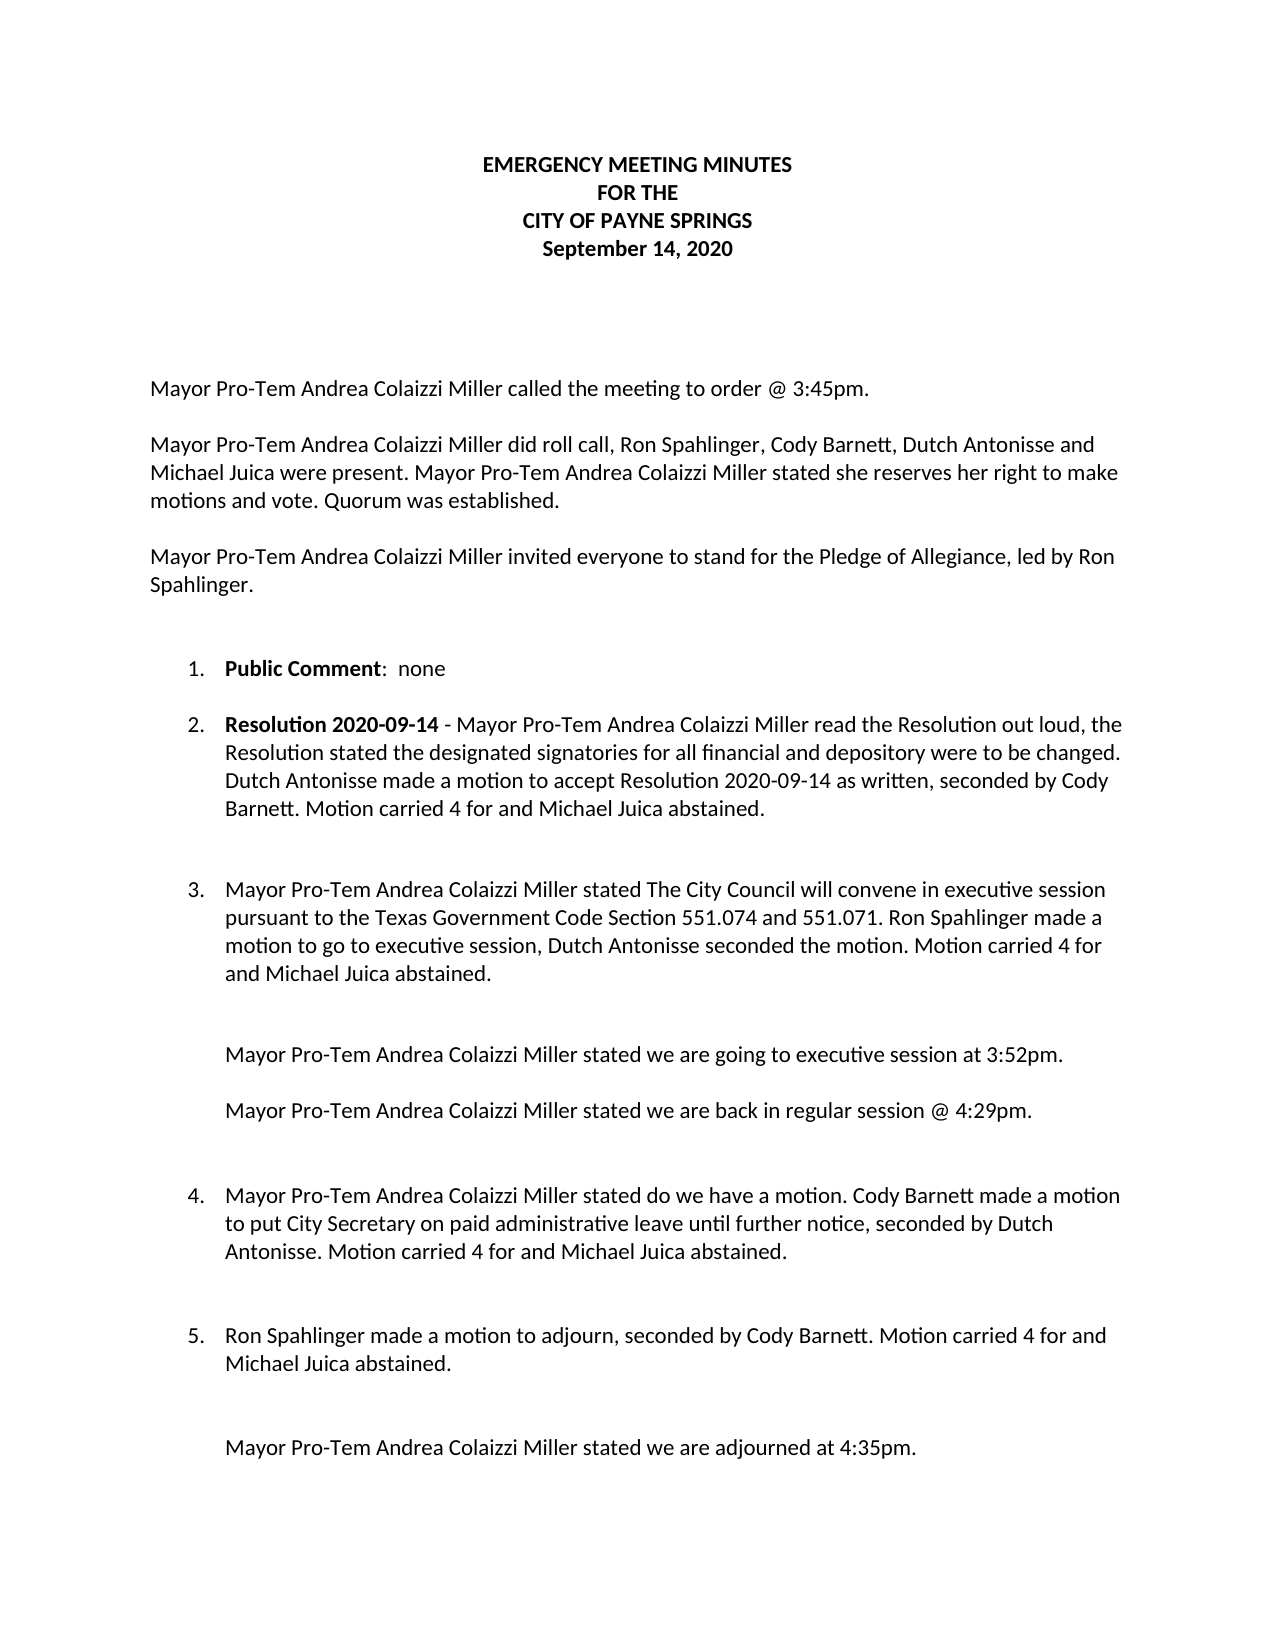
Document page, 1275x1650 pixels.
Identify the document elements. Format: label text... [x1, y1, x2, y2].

list Public Comment: none [187, 654, 1125, 682]
list Mayor Pro-Tem Andrea Colaizzi Miller stated The City Council will convene in executive session pursuant to the Texas Government Code Section 551.074 and 551.071. Ron Spahlinger made a motion to go to executive session, Dutch Antonisse seconded the motion. Motion carried 4 for and Michael Juica abstained. [187, 876, 1125, 988]
text FOR THE [150, 178, 1125, 206]
text Mayor Pro-Tem Andrea Colaizzi Miller stated we are adjourned at 4:35pm. [225, 1433, 1125, 1461]
list Resolution 2020-09-14 - Mayor Pro-Tem Andrea Colaizzi Miller read the Resolution out loud, the Resolution stated the designated signatories for all financial and depository were to be changed. Dutch Antonisse made a motion to accept Resolution 2020-09-14 as written, seconded by Cody Barnett. Motion carried 4 for and Michael Juica abstained. [187, 710, 1125, 822]
text Mayor Pro-Tem Andrea Colaizzi Miller did roll call, Ron Spahlinger, Cody Barnett, Dutch Antonisse and Michael Juica were present. Mayor Pro-Tem Andrea Colaizzi Miller stated she reserves her right to make motions and vote. Quorum was established. [150, 430, 1125, 514]
list Mayor Pro-Tem Andrea Colaizzi Miller stated do we have a motion. Cody Barnett made a motion to put City Secretary on paid administrative leave until further notice, seconded by Dutch Antonisse. Motion carried 4 for and Michael Juica abstained. [187, 1181, 1125, 1265]
text Mayor Pro-Tem Andrea Colaizzi Miller invited everyone to stand for the Pledge of Allegiance, led by Ron Spahlinger. [150, 542, 1125, 598]
text September 14, 2020 [150, 234, 1125, 262]
text Mayor Pro-Tem Andrea Colaizzi Miller stated we are back in regular session @ 4:29pm. [225, 1097, 1125, 1125]
text Mayor Pro-Tem Andrea Colaizzi Miller stated we are going to executive session at 3:52pm. [225, 1041, 1125, 1069]
text EMERGENCY MEETING MINUTES [150, 150, 1125, 178]
text Mayor Pro-Tem Andrea Colaizzi Miller called the meeting to order @ 3:45pm. [150, 374, 1125, 402]
text CITY OF PAYNE SPRINGS [150, 206, 1125, 234]
list Ron Spahlinger made a motion to adjourn, seconded by Cody Barnett. Motion carried 4 for and Michael Juica abstained. [187, 1321, 1125, 1377]
